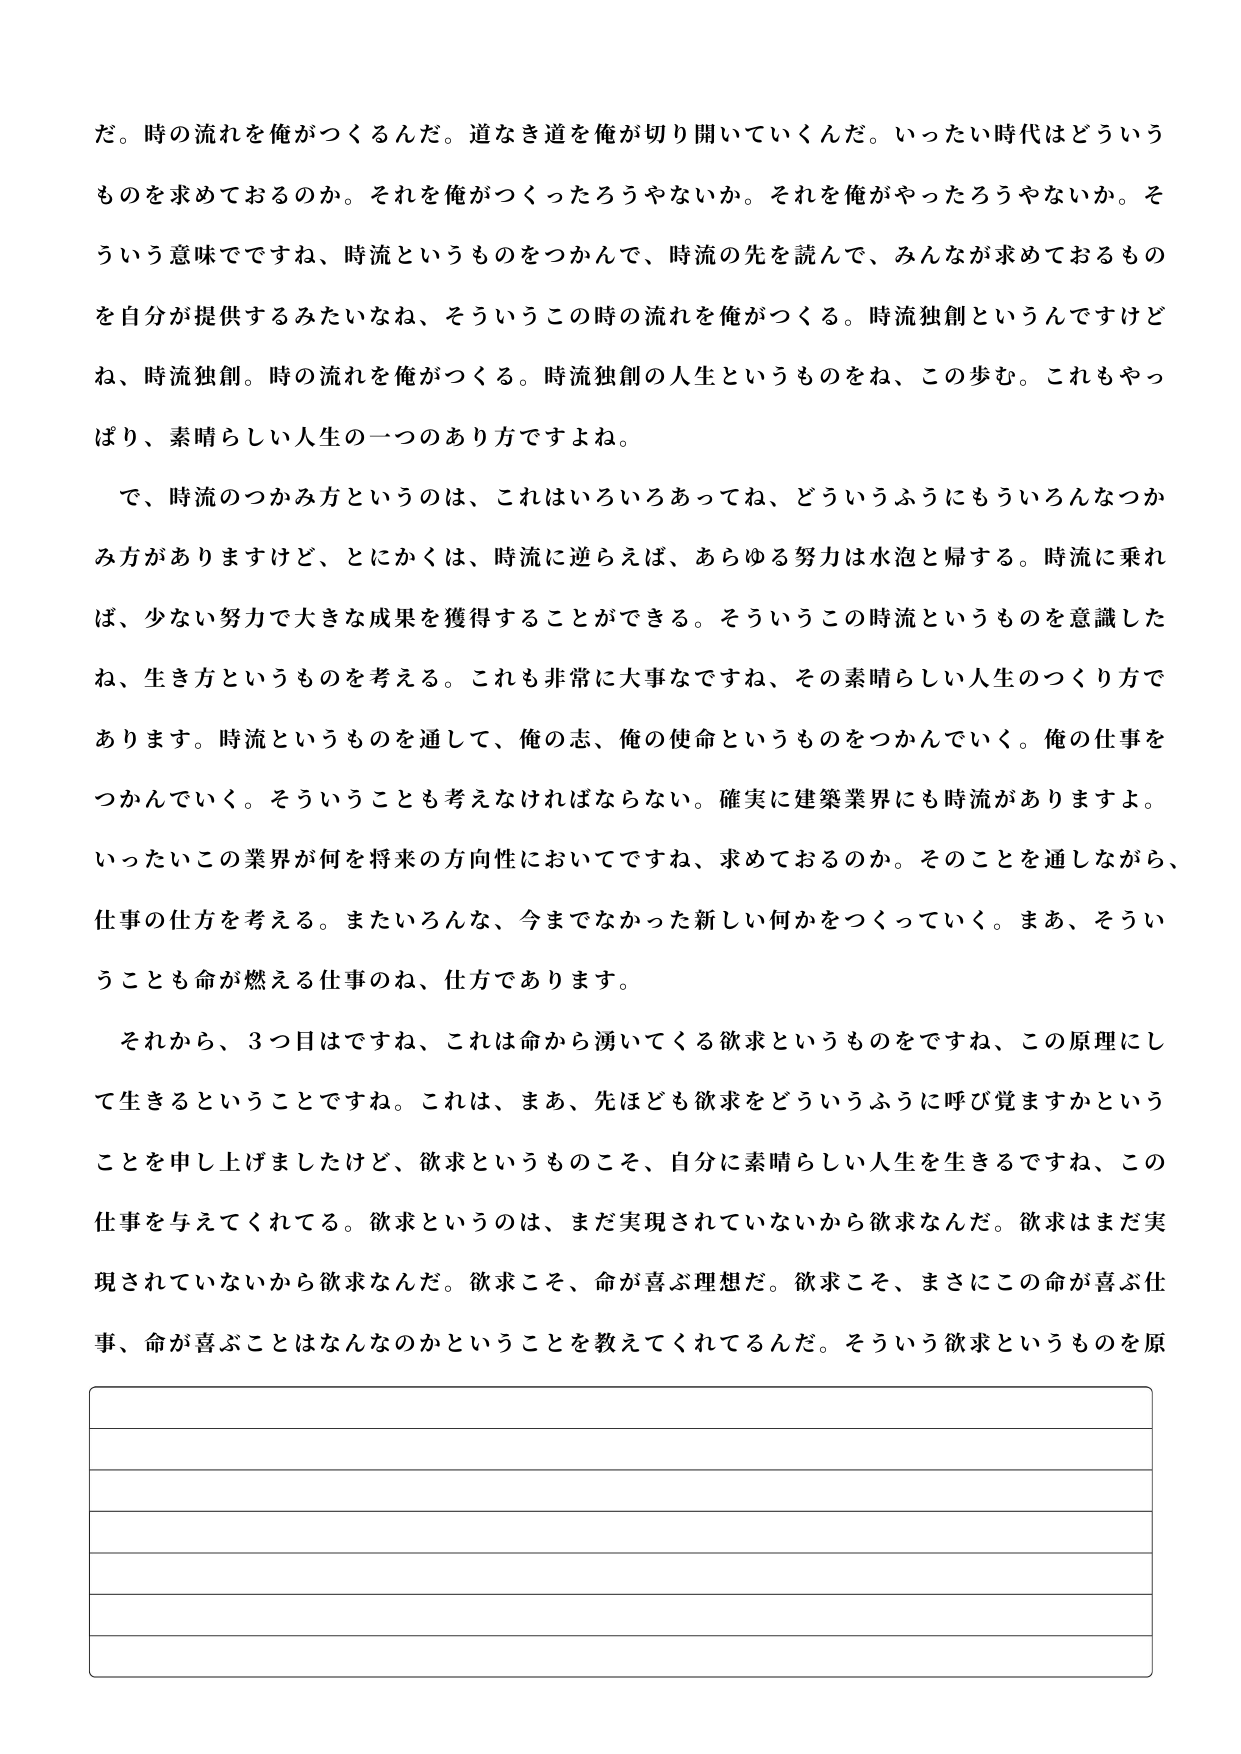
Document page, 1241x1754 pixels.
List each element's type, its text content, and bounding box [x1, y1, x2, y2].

picture [88, 1386, 1153, 1678]
text で、時流のつかみ方というのは、これはいろいろあってね、どういうふうにもういろんなつかみ方がありますけど、とにかくは、時流に逆らえば、あらゆる努力は水泡と帰する。時流に乗れば、少ない努力で大きな成果を獲得することができる。そういうこの時流というものを意識したね、生き方というものを考える。これも非常に大事なですね、その素晴らしい人生のつくり方であります。時流というものを通して、俺の志、俺の使命というものをつかんでいく。俺の仕事をつかんでいく。そういうことも考えなければならない。確実に建築業界にも時流がありますよ。いったいこの業界が何を将来の方向性においてですね、求めておるのか。そのことを通しながら、仕事の仕方を考える。またいろんな、今までなかった新しい何かをつくっていく。まあ、そういうことも命が燃える仕事のね、仕方であります。 [94, 466, 1169, 1009]
